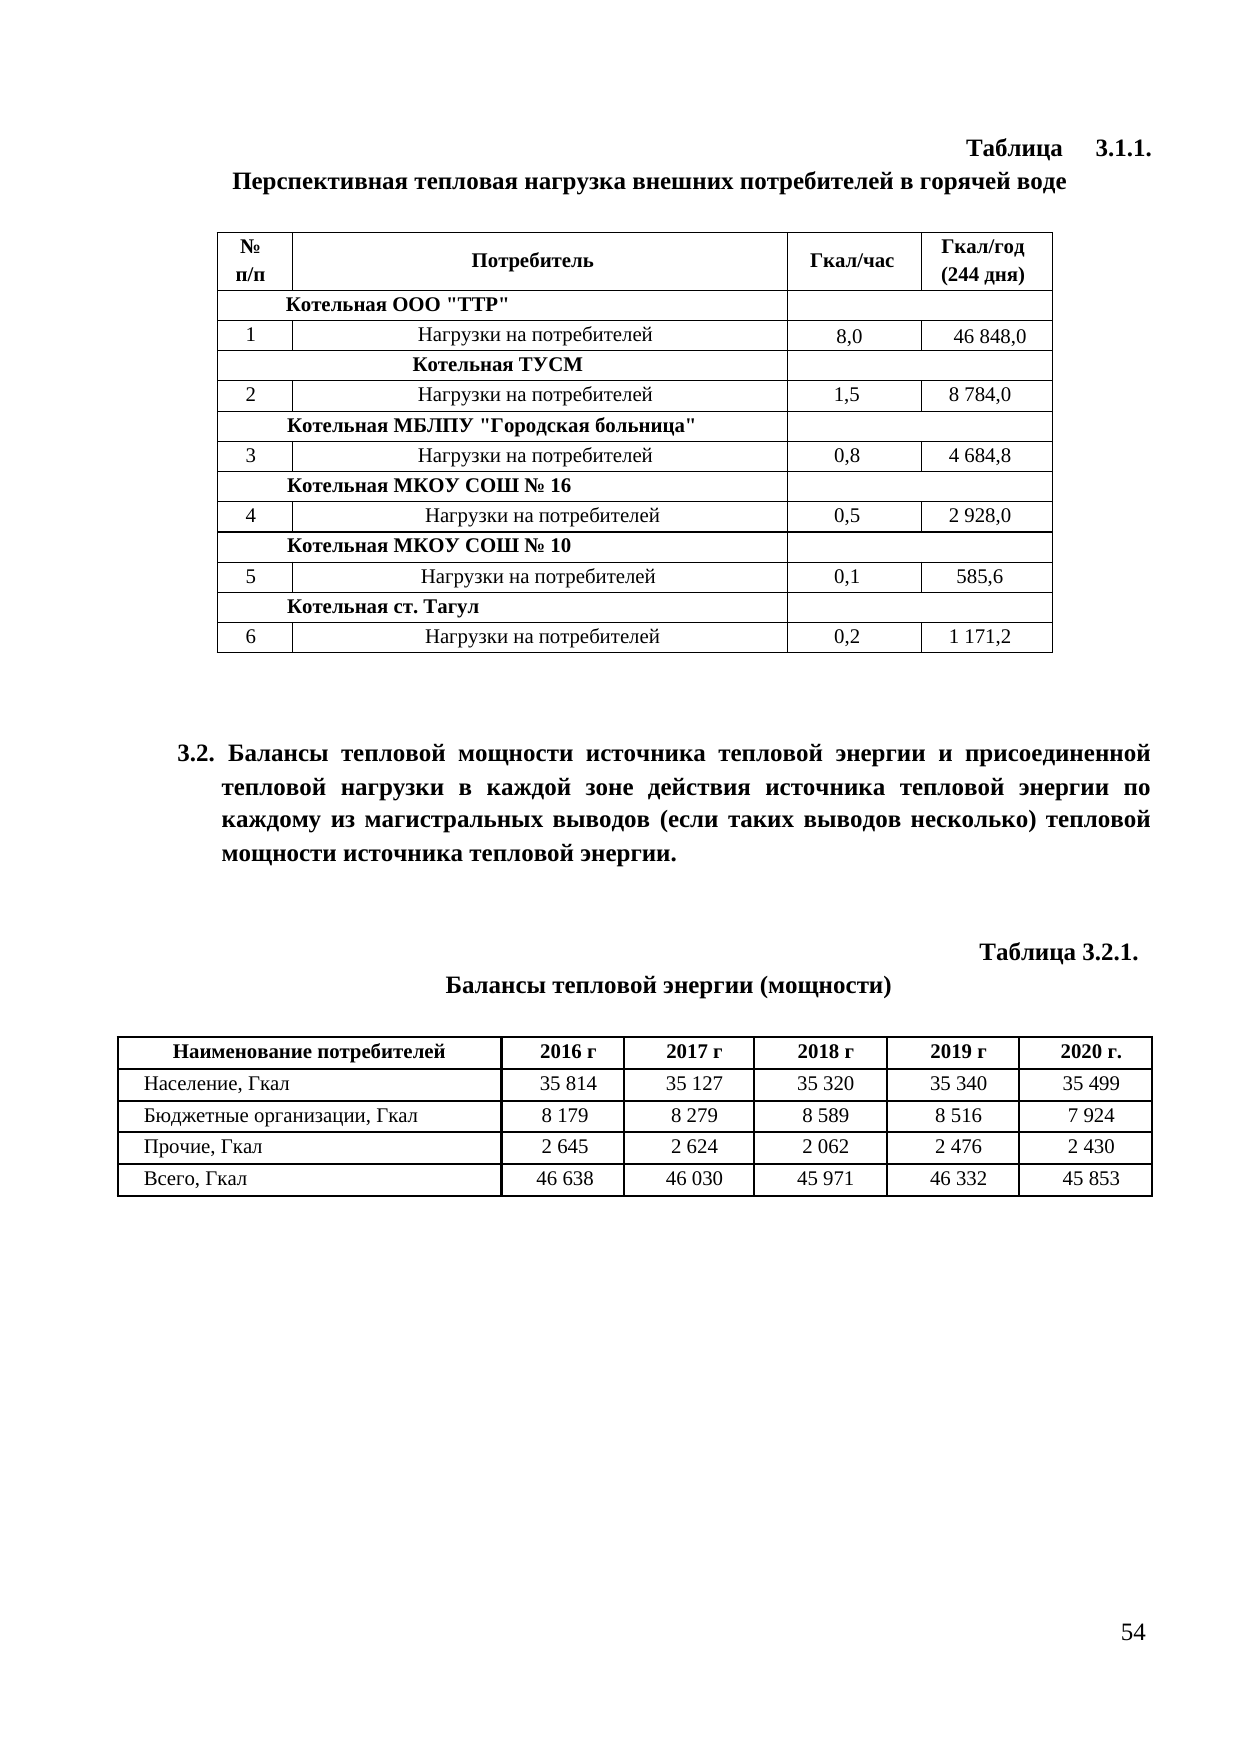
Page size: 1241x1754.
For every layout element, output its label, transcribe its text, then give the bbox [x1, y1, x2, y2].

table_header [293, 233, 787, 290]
text 3.2. Балансы тепловой мощности источника тепловой энергии и присоединенной тепловой нагрузки в каждой зоне действия источника тепловой энергии по каждому из магистральных выводов (если таких выводов несколько) тепловой мощности источника тепловой энергии. [177, 738, 1152, 866]
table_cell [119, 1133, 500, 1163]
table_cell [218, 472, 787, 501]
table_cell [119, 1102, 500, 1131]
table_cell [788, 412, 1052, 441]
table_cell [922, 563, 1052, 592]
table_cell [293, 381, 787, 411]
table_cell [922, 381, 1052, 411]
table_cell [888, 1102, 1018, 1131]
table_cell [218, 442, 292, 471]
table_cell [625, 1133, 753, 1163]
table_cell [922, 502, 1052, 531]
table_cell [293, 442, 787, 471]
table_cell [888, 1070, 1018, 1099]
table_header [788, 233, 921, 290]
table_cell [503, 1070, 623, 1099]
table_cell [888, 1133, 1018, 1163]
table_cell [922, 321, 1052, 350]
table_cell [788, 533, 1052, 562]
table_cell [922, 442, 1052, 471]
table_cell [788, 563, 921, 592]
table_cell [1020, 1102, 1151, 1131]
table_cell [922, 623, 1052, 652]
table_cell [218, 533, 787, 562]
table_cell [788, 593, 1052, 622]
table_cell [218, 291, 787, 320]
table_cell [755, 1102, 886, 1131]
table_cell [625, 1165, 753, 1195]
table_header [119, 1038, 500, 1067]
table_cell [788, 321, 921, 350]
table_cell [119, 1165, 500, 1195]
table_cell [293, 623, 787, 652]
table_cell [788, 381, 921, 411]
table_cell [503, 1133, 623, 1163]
text Таблица 3.2.1. Балансы тепловой энергии (мощности) [185, 937, 1152, 998]
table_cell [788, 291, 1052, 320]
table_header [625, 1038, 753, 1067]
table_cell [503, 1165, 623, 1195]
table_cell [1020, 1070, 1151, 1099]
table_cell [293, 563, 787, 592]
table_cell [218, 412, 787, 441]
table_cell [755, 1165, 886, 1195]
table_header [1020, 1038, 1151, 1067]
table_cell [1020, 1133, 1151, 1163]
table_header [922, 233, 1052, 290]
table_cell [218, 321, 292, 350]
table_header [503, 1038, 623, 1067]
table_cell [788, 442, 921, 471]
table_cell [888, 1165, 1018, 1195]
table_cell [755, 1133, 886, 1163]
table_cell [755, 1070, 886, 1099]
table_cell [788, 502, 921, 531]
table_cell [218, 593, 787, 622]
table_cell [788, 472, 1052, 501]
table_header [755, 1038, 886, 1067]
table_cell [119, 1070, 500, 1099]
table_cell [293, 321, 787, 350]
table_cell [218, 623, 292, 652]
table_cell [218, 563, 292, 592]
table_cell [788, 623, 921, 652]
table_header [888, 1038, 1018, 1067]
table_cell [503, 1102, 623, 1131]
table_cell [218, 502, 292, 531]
text Таблица 3.1.1. Перспективная тепловая нагрузка внешних потребителей в горячей воде [232, 133, 1152, 195]
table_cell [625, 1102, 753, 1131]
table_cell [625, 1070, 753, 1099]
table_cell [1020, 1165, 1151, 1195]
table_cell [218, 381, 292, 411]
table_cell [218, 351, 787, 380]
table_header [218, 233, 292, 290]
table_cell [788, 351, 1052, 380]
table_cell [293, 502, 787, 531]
